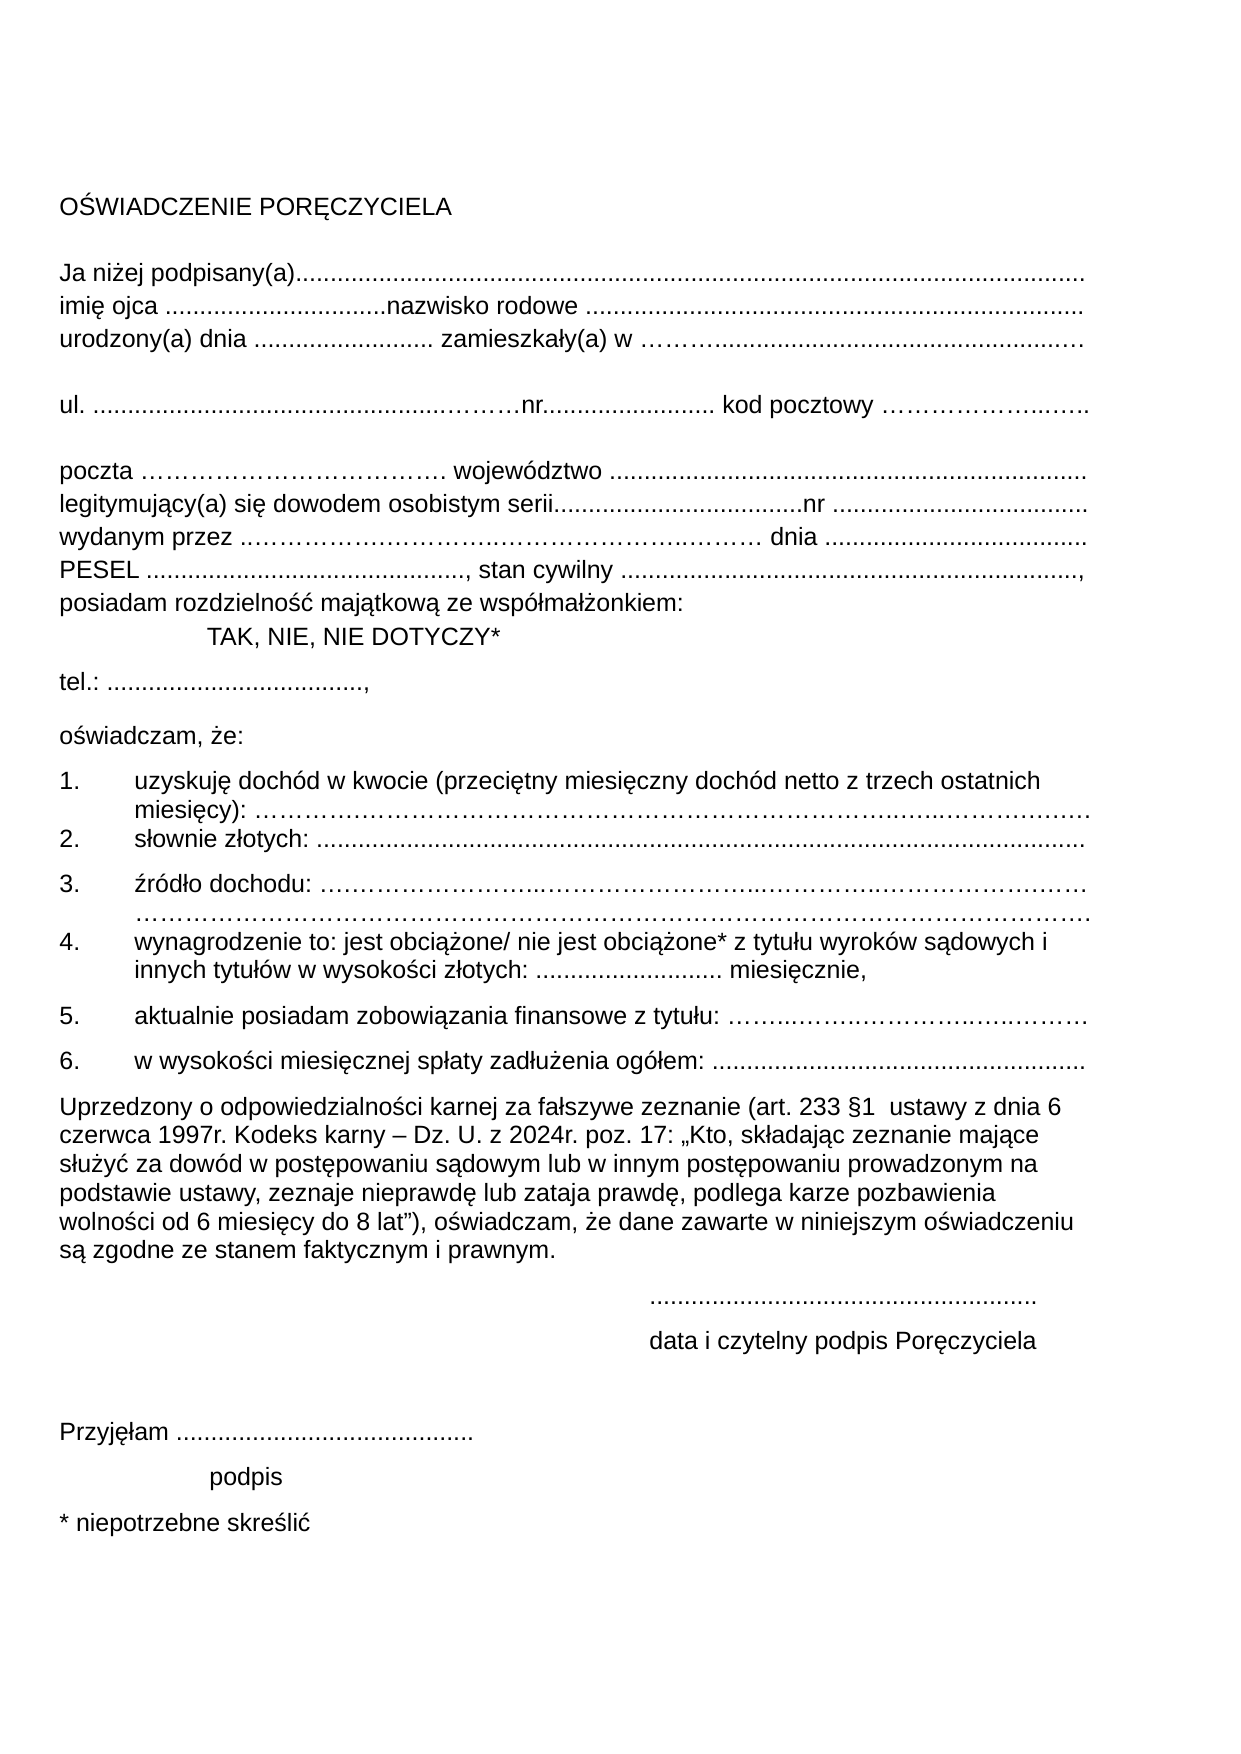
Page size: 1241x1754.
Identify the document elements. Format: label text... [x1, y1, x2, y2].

text oświadczam, że: [59, 721, 1093, 749]
text * niepotrzebne skreślić [59, 1508, 1093, 1536]
text tel.: ....................................., [59, 667, 1093, 696]
list wynagrodzenie to: jest obciążone/ nie jest obciążone* z tytułu wyroków sądowych i innych tytułów w wysokości złotych: ........................... miesięcznie, [59, 926, 1093, 984]
text legitymujący(a) się dowodem osobistym serii....................................nr ..................................... wydanym przez ..…………….…………..…………………..……… dnia ...................................... [59, 489, 1093, 551]
text posiadam rozdzielność majątkową ze współmałżonkiem: [59, 588, 1093, 617]
list w wysokości miesięcznej spłaty zadłużenia ogółem: ...................................................... [59, 1046, 1093, 1075]
text Przyjęłam ........................................... [59, 1417, 1093, 1446]
text TAK, NIE, NIE DOTYCZY* [133, 621, 1093, 650]
text imię ojca ................................nazwisko rodowe ........................................................................ urodzony(a) dnia .......................... zamieszkały(a) w ………..................................................… ul. ...................................................………nr......................... kod pocztowy ………………...….. poczta ………………………………. województwo ..................................................................... [59, 291, 1093, 485]
list uzyskuję dochód w kwocie (przeciętny miesięczny dochód netto z trzech ostatnich miesięcy): ………….………………………………………………………..…...……….….…. [59, 766, 1093, 823]
list aktualnie posiadam zobowiązania finansowe z tytułu: ……...……..…………..…..……… [59, 1001, 1093, 1029]
text ........................................................ [613, 1281, 1093, 1309]
text podpis [209, 1462, 1093, 1491]
text Uprzedzony o odpowiedzialności karnej za fałszywe zeznanie (art. 233 §1 ustawy z dnia 6 czerwca 1997r. Kodeks karny – Dz. U. z 2024r. poz. 17: „Kto, składając zeznanie mające służyć za dowód w postępowaniu sądowym lub w innym postępowaniu prowadzonym na podstawie ustawy, zeznaje nieprawdę lub zataja prawdę, podlega karze pozbawienia wolności od 6 miesięcy do 8 lat”), oświadczam, że dane zawarte w niniejszym oświadczeniu są zgodne ze stanem faktycznym i prawnym. [59, 1091, 1093, 1264]
text data i czytelny podpis Poręczyciela [577, 1326, 1093, 1355]
title OŚWIADCZENIE PORĘCZYCIELA [59, 192, 1093, 221]
text PESEL .............................................., stan cywilny .................................................................., [59, 555, 1093, 584]
list słownie złotych: ............................................................................................................... [59, 823, 1093, 852]
list źródło dochodu: ….…………………...……………………...…………..……………….…… ……………………………………………………………………………………………………. [59, 869, 1093, 926]
text Ja niżej podpisany(a).................................................................................................................. [59, 258, 1093, 287]
